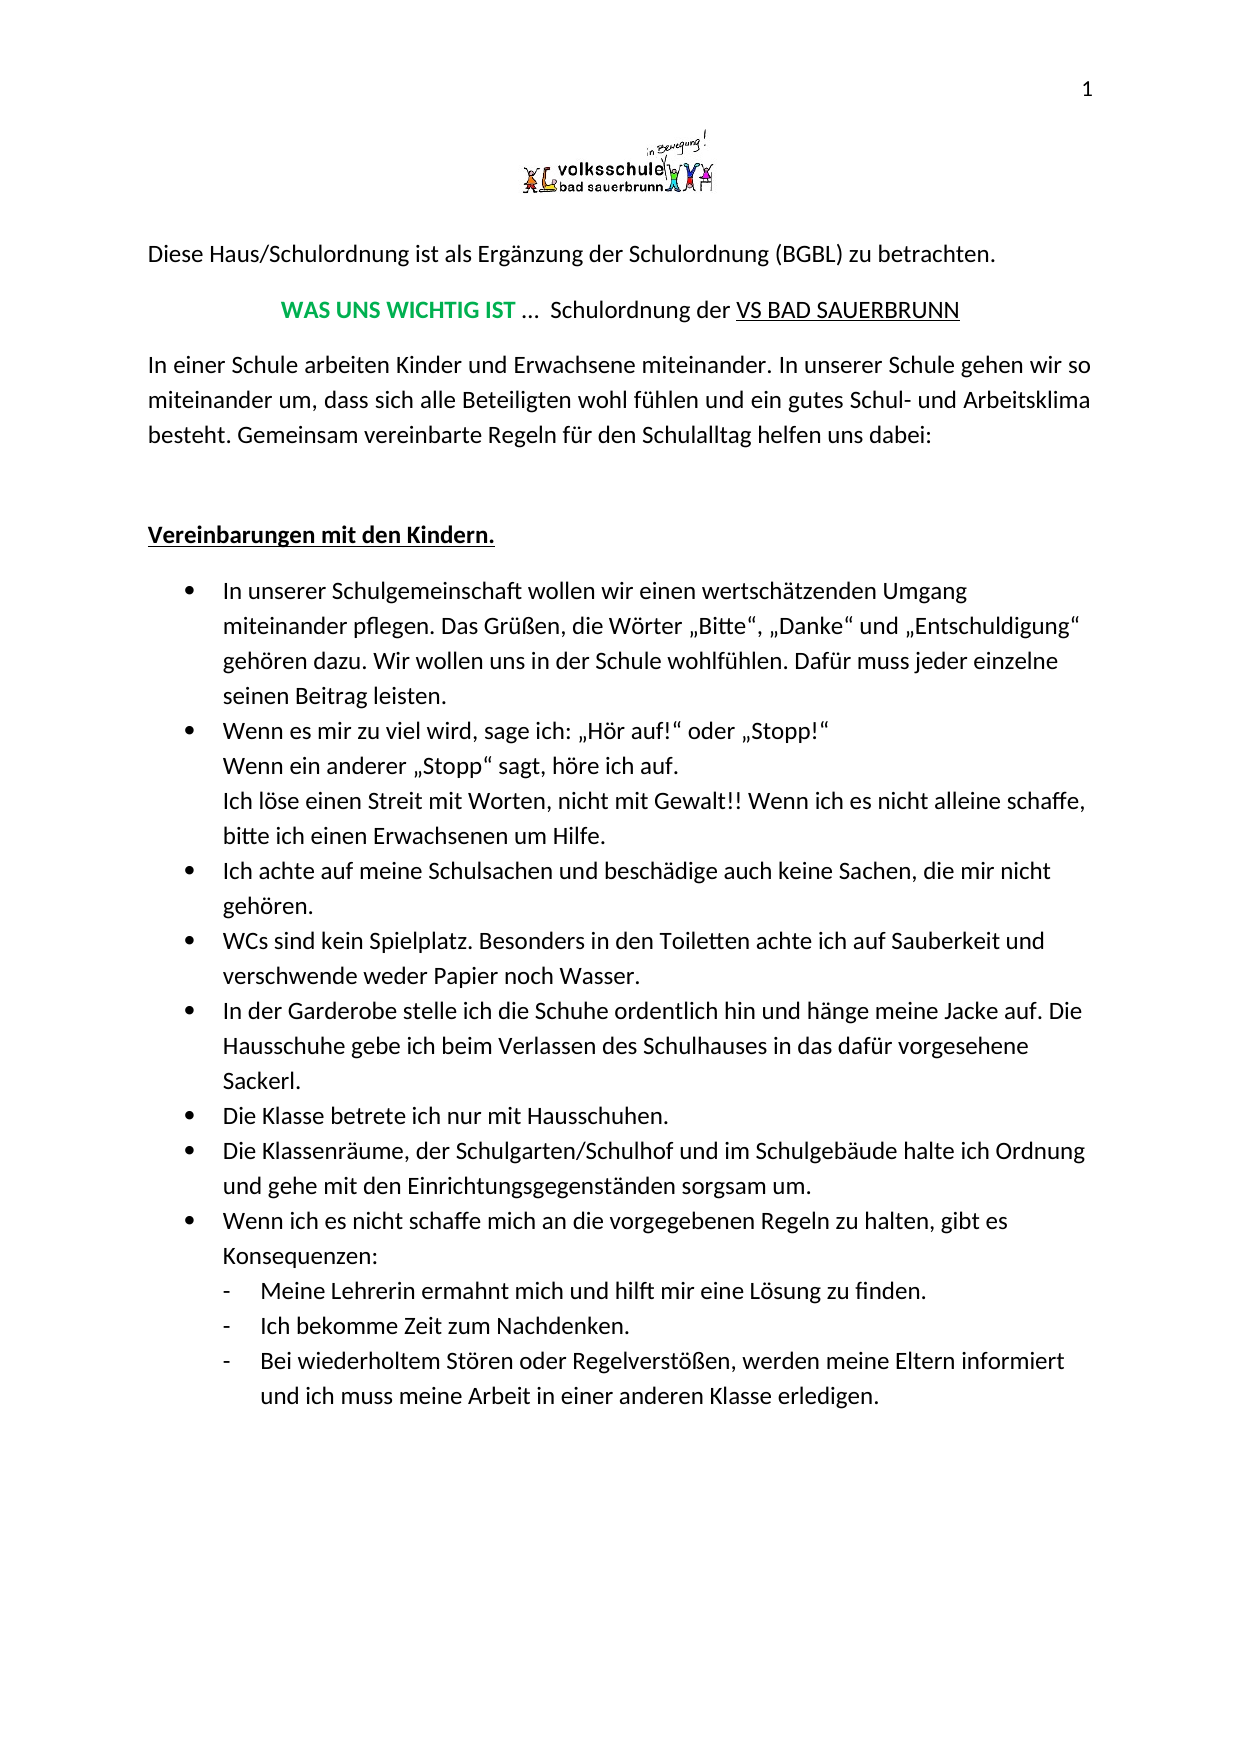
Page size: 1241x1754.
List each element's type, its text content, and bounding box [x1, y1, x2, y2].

list In der Garderobe stelle ich die Schuhe ordentlich hin und hänge meine Jacke auf. Die Hausschuhe gebe ich beim Verlassen des Schulhauses in das dafür vorgesehene Sackerl. [185, 995, 1093, 1096]
list In unserer Schulgemeinschaft wollen wir einen wertschätzenden Umgang miteinander pflegen. Das Grüßen, die Wörter „Bitte“, „Danke“ und „Entschuldigung“ gehören dazu. Wir wollen uns in der Schule wohlfühlen. Dafür muss jeder einzelne seinen Beitrag leisten. [185, 575, 1093, 711]
list Die Klassenräume, der Schulgarten/Schulhof und im Schulgebäude halte ich Ordnung und gehe mit den Einrichtungsgegenständen sorgsam um. [185, 1135, 1093, 1201]
list Bei wiederholtem Stören oder Regelverstößen, werden meine Eltern informiert und ich muss meine Arbeit in einer anderen Klasse erledigen. [223, 1345, 1093, 1411]
text Diese Haus/Schulordnung ist als Ergänzung der Schulordnung (BGBL) zu betrachten. [148, 238, 1093, 268]
list Wenn es mir zu viel wird, sage ich: „Hör auf!“ oder „Stopp!“ [185, 715, 1093, 746]
list Ich löse einen Streit mit Worten, nicht mit Gewalt!! Wenn ich es nicht alleine schaffe, bitte ich einen Erwachsenen um Hilfe. [223, 785, 1093, 851]
list Ich achte auf meine Schulsachen und beschädige auch keine Sachen, die mir nicht gehören. [185, 855, 1093, 921]
list Meine Lehrerin ermahnt mich und hilft mir eine Lösung zu finden. [223, 1275, 1093, 1306]
list Wenn ich es nicht schaffe mich an die vorgegebenen Regeln zu halten, gibt es Konsequenzen: [185, 1205, 1093, 1271]
list Ich bekomme Zeit zum Nachdenken. [223, 1310, 1093, 1341]
list Wenn ein anderer „Stopp“ sagt, höre ich auf. [223, 750, 1093, 781]
text WAS UNS WICHTIG IST … Schulordnung der VS BAD SAUERBRUNN [148, 294, 1093, 324]
picture [489, 129, 751, 213]
list WCs sind kein Spielplatz. Besonders in den Toiletten achte ich auf Sauberkeit und verschwende weder Papier noch Wasser. [185, 925, 1093, 991]
text In einer Schule arbeiten Kinder und Erwachsene miteinander. In unserer Schule gehen wir so miteinander um, dass sich alle Beteiligten wohl fühlen und ein gutes Schul- und Arbeitsklima besteht. Gemeinsam vereinbarte Regeln für den Schulalltag helfen uns dabei: [148, 349, 1093, 450]
list Die Klasse betrete ich nur mit Hausschuhen. [185, 1100, 1093, 1131]
text Vereinbarungen mit den Kindern. [148, 519, 1093, 550]
